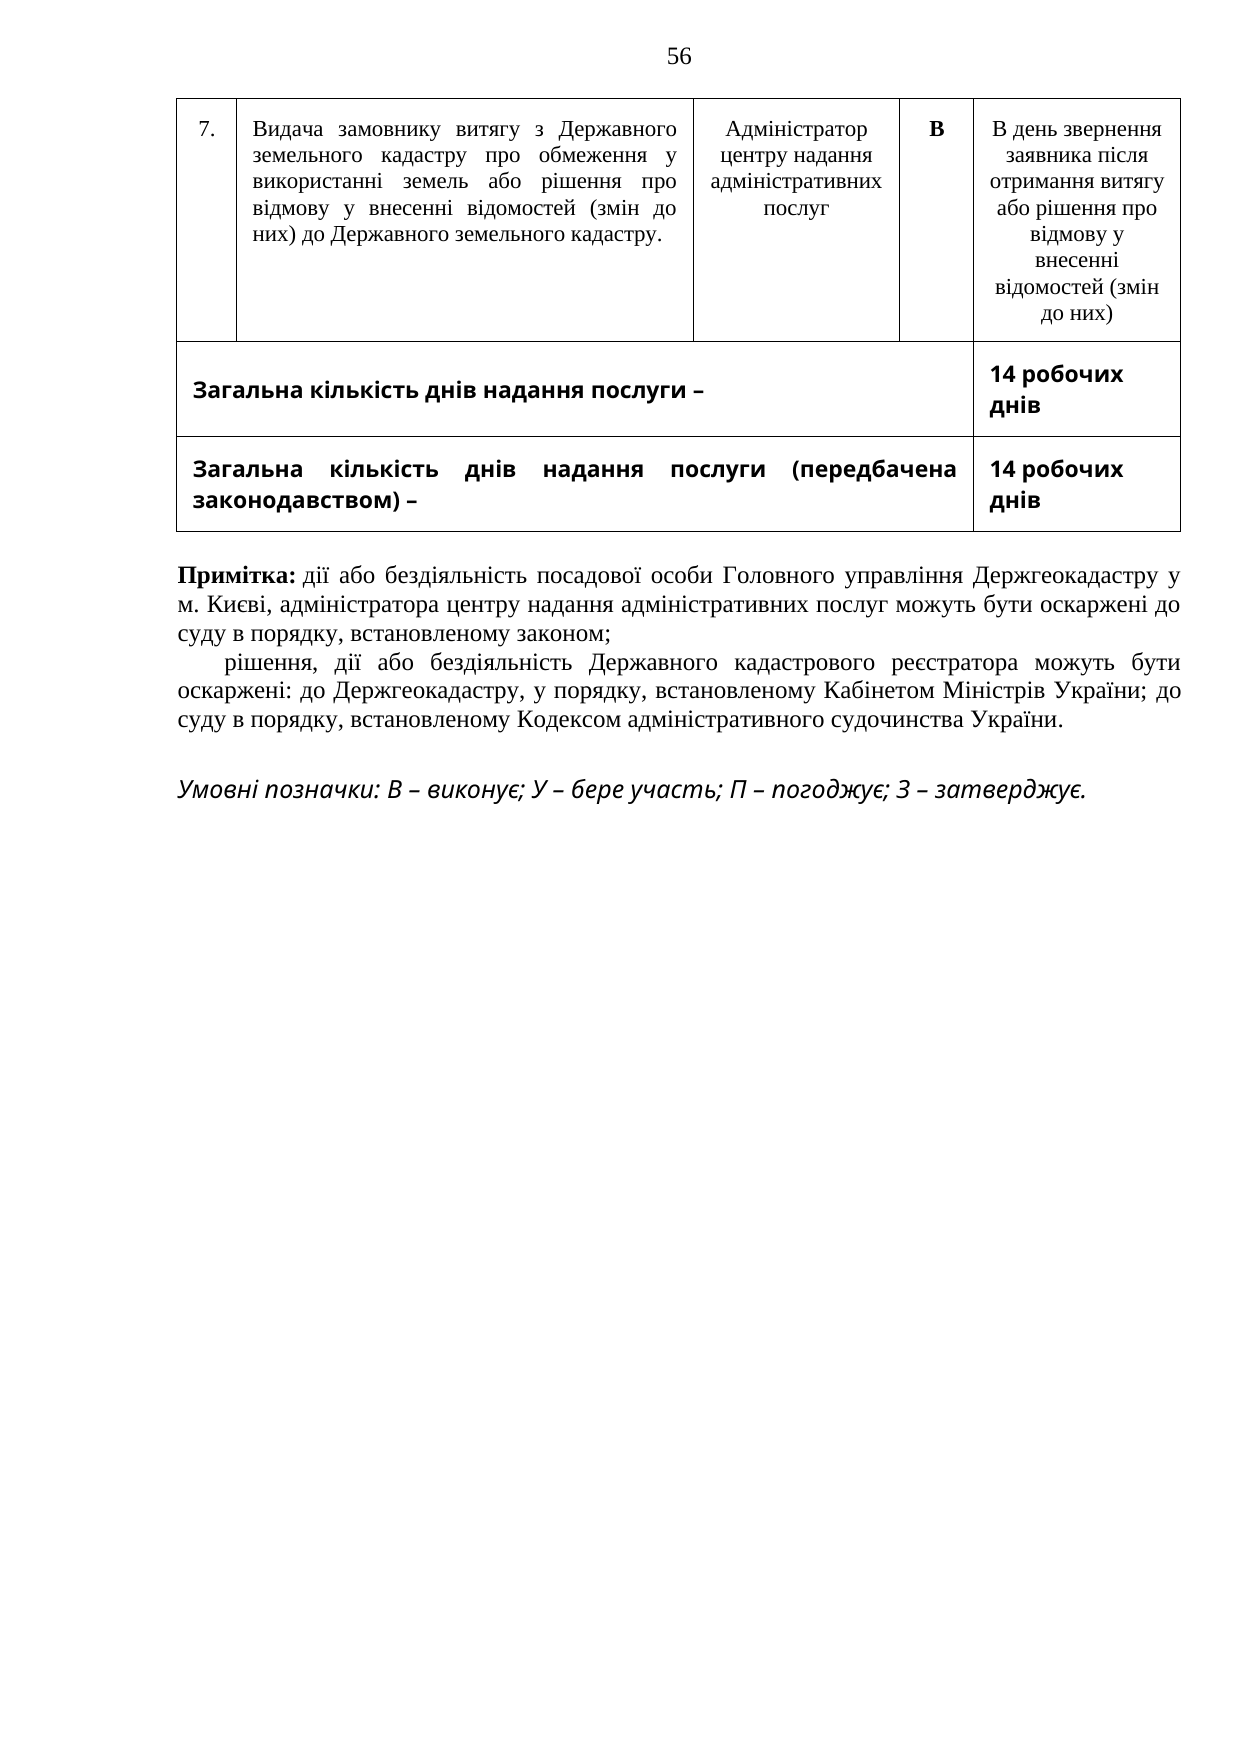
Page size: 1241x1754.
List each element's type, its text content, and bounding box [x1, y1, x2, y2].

table_cell Видача замовнику витягу з Державного земельного кадастру про обмеження у використанні земель або рішення про відмову у внесенні відомостей (змін до них) до Державного земельного кадастру. [237, 99, 693, 341]
table_cell 14 робочих днів [974, 342, 1180, 436]
table_cell Загальна кількість днів надання послуги (передбачена законодавством) – [177, 437, 973, 531]
text Примітка: дії або бездіяльність посадової особи Головного управління Держгеокадастру у м. Києві, адміністратора центру надання адміністративних послуг можуть бути оскаржені до суду в порядку, встановленому законом; [177, 561, 1181, 647]
table_cell Адміністратор центру надання адміністративних послуг [694, 99, 899, 341]
table_cell Загальна кількість днів надання послуги – [177, 342, 973, 436]
table_cell В [900, 99, 973, 341]
text рішення, дії або бездіяльність Державного кадастрового реєстратора можуть бути оскаржені: до Держгеокадастру, у порядку, встановленому Кабінетом Міністрів України; до суду в порядку, встановленому Кодексом адміністративного судочинства України. [177, 647, 1181, 733]
text Умовні позначки: В – виконує; У – бере участь; П – погоджує; З – затверджує. [177, 769, 1196, 806]
table_cell 7. [177, 99, 236, 341]
table_cell 14 робочих днів [974, 437, 1180, 531]
table_cell В день звернення заявника після отримання витягу або рішення про відмову у внесенні відомостей (змін до них) [974, 99, 1180, 341]
